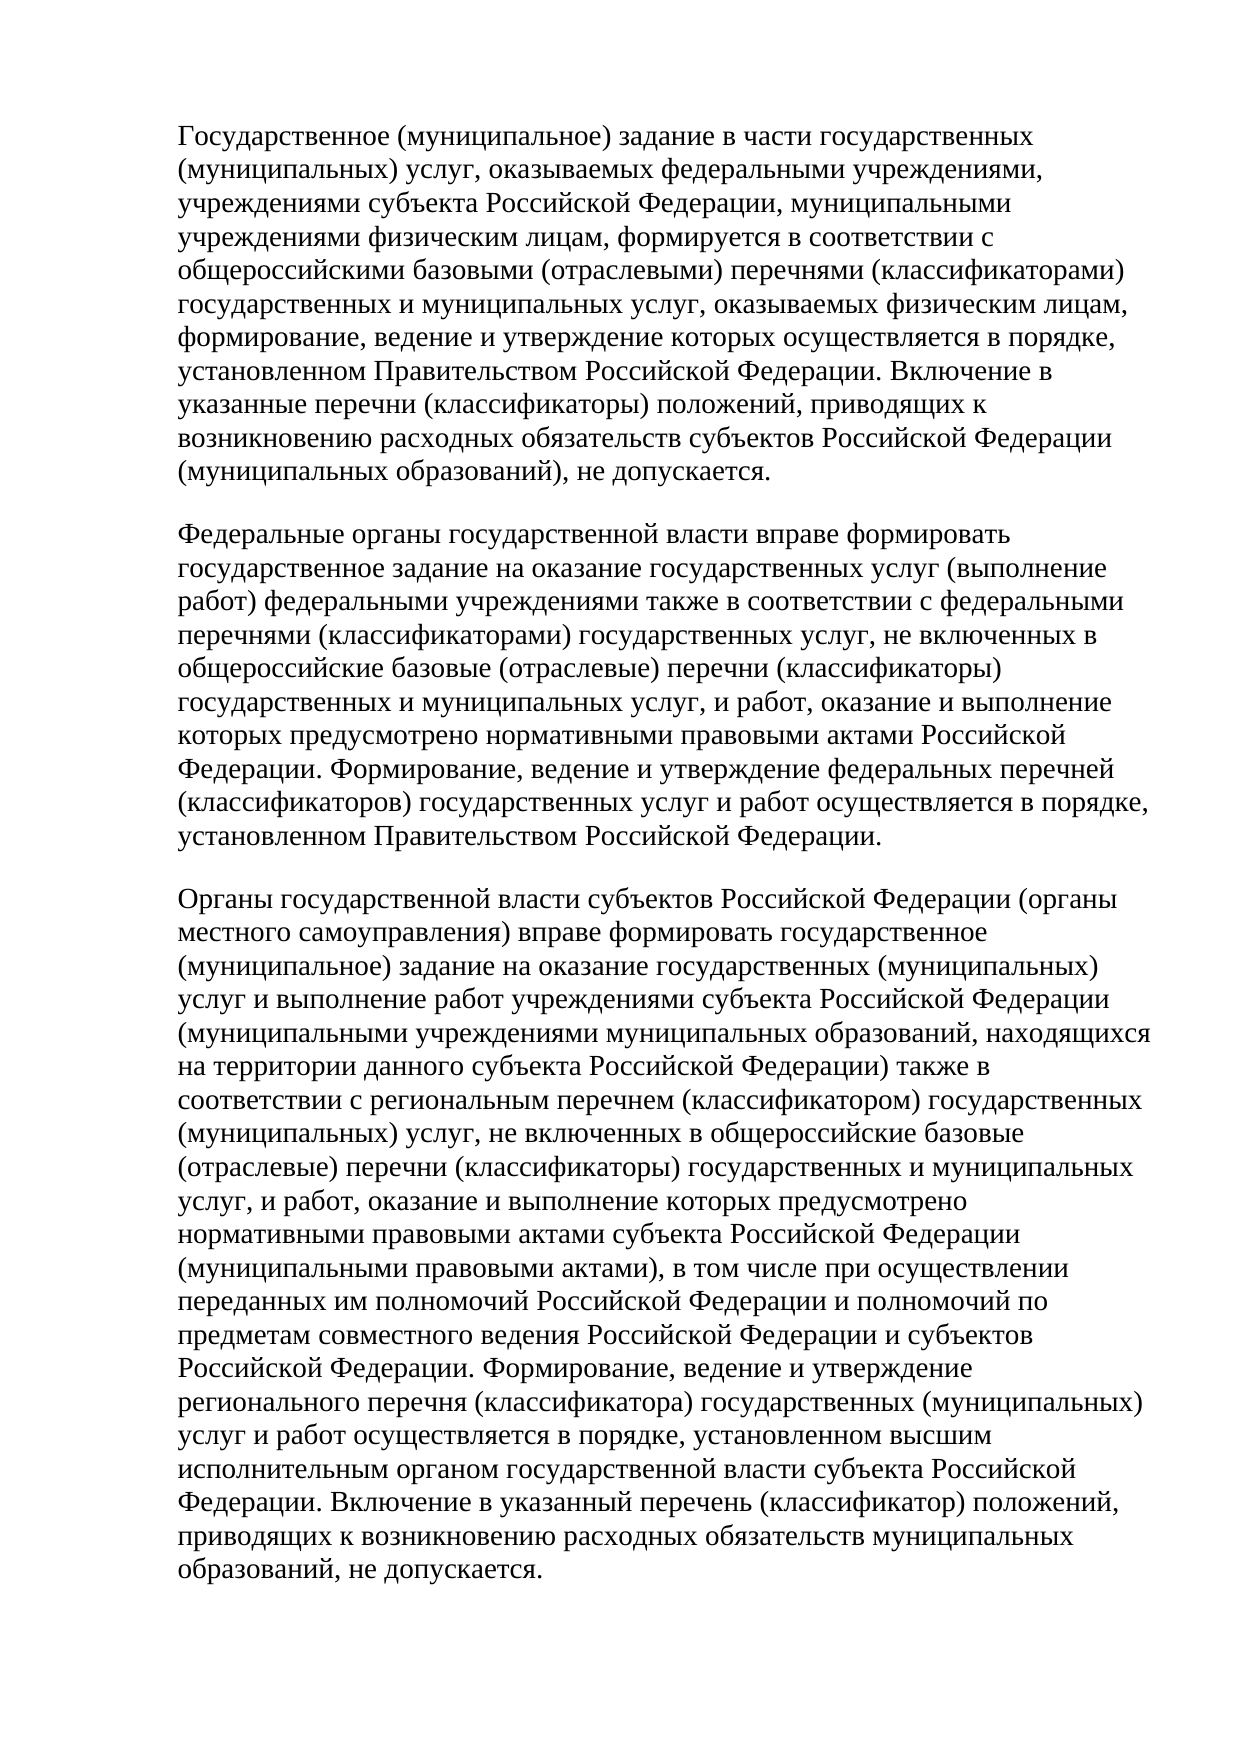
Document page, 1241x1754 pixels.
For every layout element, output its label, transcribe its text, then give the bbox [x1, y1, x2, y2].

text Государственное (муниципальное) задание в части государственных (муниципальных) услуг, оказываемых федеральными учреждениями, учреждениями субъекта Российской Федерации, муниципальными учреждениями физическим лицам, формируется в соответствии с общероссийскими базовыми (отраслевыми) перечнями (классификаторами) государственных и муниципальных услуг, оказываемых физическим лицам, формирование, ведение и утверждение которых осуществляется в порядке, установленном Правительством Российской Федерации. Включение в указанные перечни (классификаторы) положений, приводящих к возникновению расходных обязательств субъектов Российской Федерации (муниципальных образований), не допускается. [177, 118, 1152, 487]
text Органы государственной власти субъектов Российской Федерации (органы местного самоуправления) вправе формировать государственное (муниципальное) задание на оказание государственных (муниципальных) услуг и выполнение работ учреждениями субъекта Российской Федерации (муниципальными учреждениями муниципальных образований, находящихся на территории данного субъекта Российской Федерации) также в соответствии с региональным перечнем (классификатором) государственных (муниципальных) услуг, не включенных в общероссийские базовые (отраслевые) перечни (классификаторы) государственных и муниципальных услуг, и работ, оказание и выполнение которых предусмотрено нормативными правовыми актами субъекта Российской Федерации (муниципальными правовыми актами), в том числе при осуществлении переданных им полномочий Российской Федерации и полномочий по предметам совместного ведения Российской Федерации и субъектов Российской Федерации. Формирование, ведение и утверждение регионального перечня (классификатора) государственных (муниципальных) услуг и работ осуществляется в порядке, установленном высшим исполнительным органом государственной власти субъекта Российской Федерации. Включение в указанный перечень (классификатор) положений, приводящих к возникновению расходных обязательств муниципальных образований, не допускается. [177, 881, 1152, 1585]
text Федеральные органы государственной власти вправе формировать государственное задание на оказание государственных услуг (выполнение работ) федеральными учреждениями также в соответствии с федеральными перечнями (классификаторами) государственных услуг, не включенных в общероссийские базовые (отраслевые) перечни (классификаторы) государственных и муниципальных услуг, и работ, оказание и выполнение которых предусмотрено нормативными правовыми актами Российской Федерации. Формирование, ведение и утверждение федеральных перечней (классификаторов) государственных услуг и работ осуществляется в порядке, установленном Правительством Российской Федерации. [177, 516, 1152, 852]
